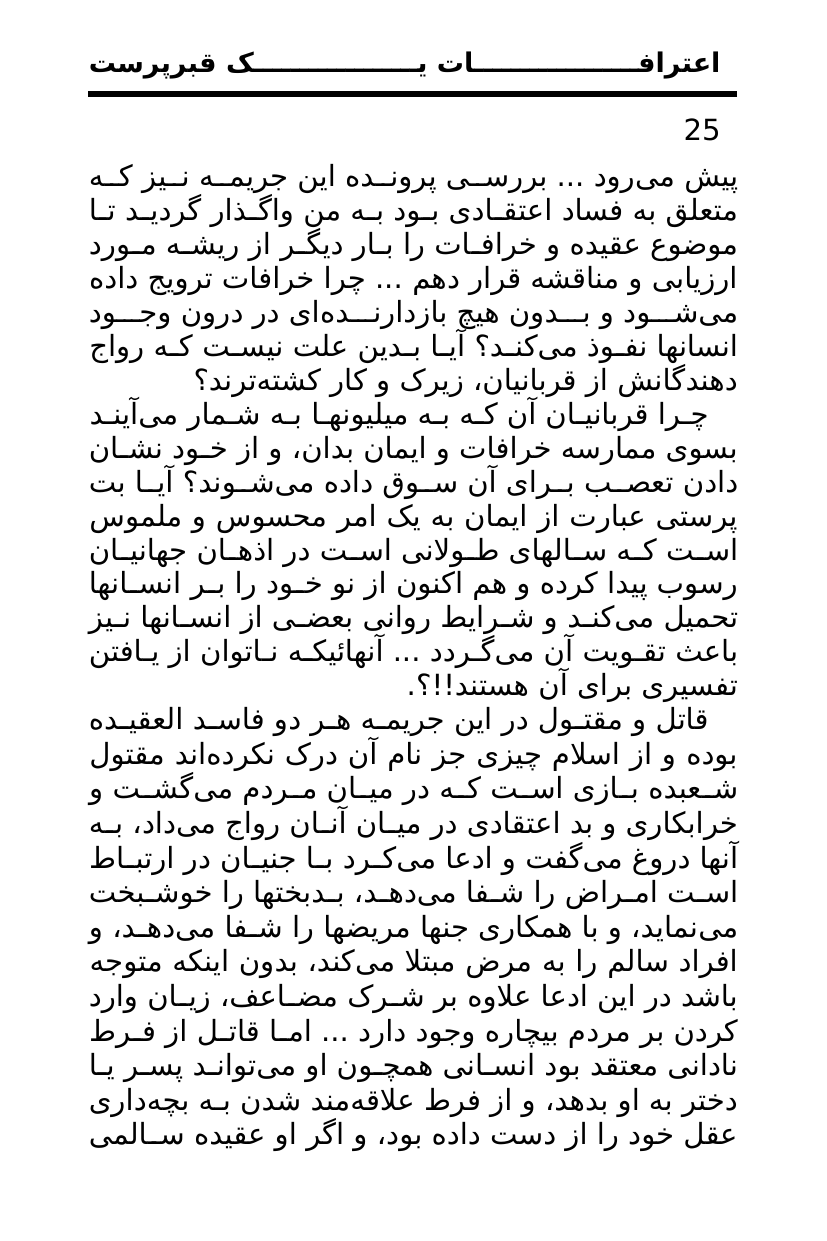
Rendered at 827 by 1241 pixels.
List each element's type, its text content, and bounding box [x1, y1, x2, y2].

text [89, 703, 738, 1152]
text چرا قربانیان آن که به میلیونها به شمار می‌آیند بسوی ممارسه خرافات و ایمان بدان، و از خود نشان دادن تعصب برای آن سوق داده می‌شوند؟ آیا بت پرستی عبارت از ایمان به یک امر محسوس و ملموس است که سالهای طولانی است در اذهان جهانیان رسوب پیدا کرده و هم اکنون از نو خود را بر انسانها تحمیل می‌کند و شرایط روانی بعضی از انسانها نیز باعث تقویت آن می‌گردد ... آنهائیکه ناتوان از یافتن تفسیری برای آن هستند!!؟. [89, 397, 738, 703]
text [89, 159, 738, 397]
